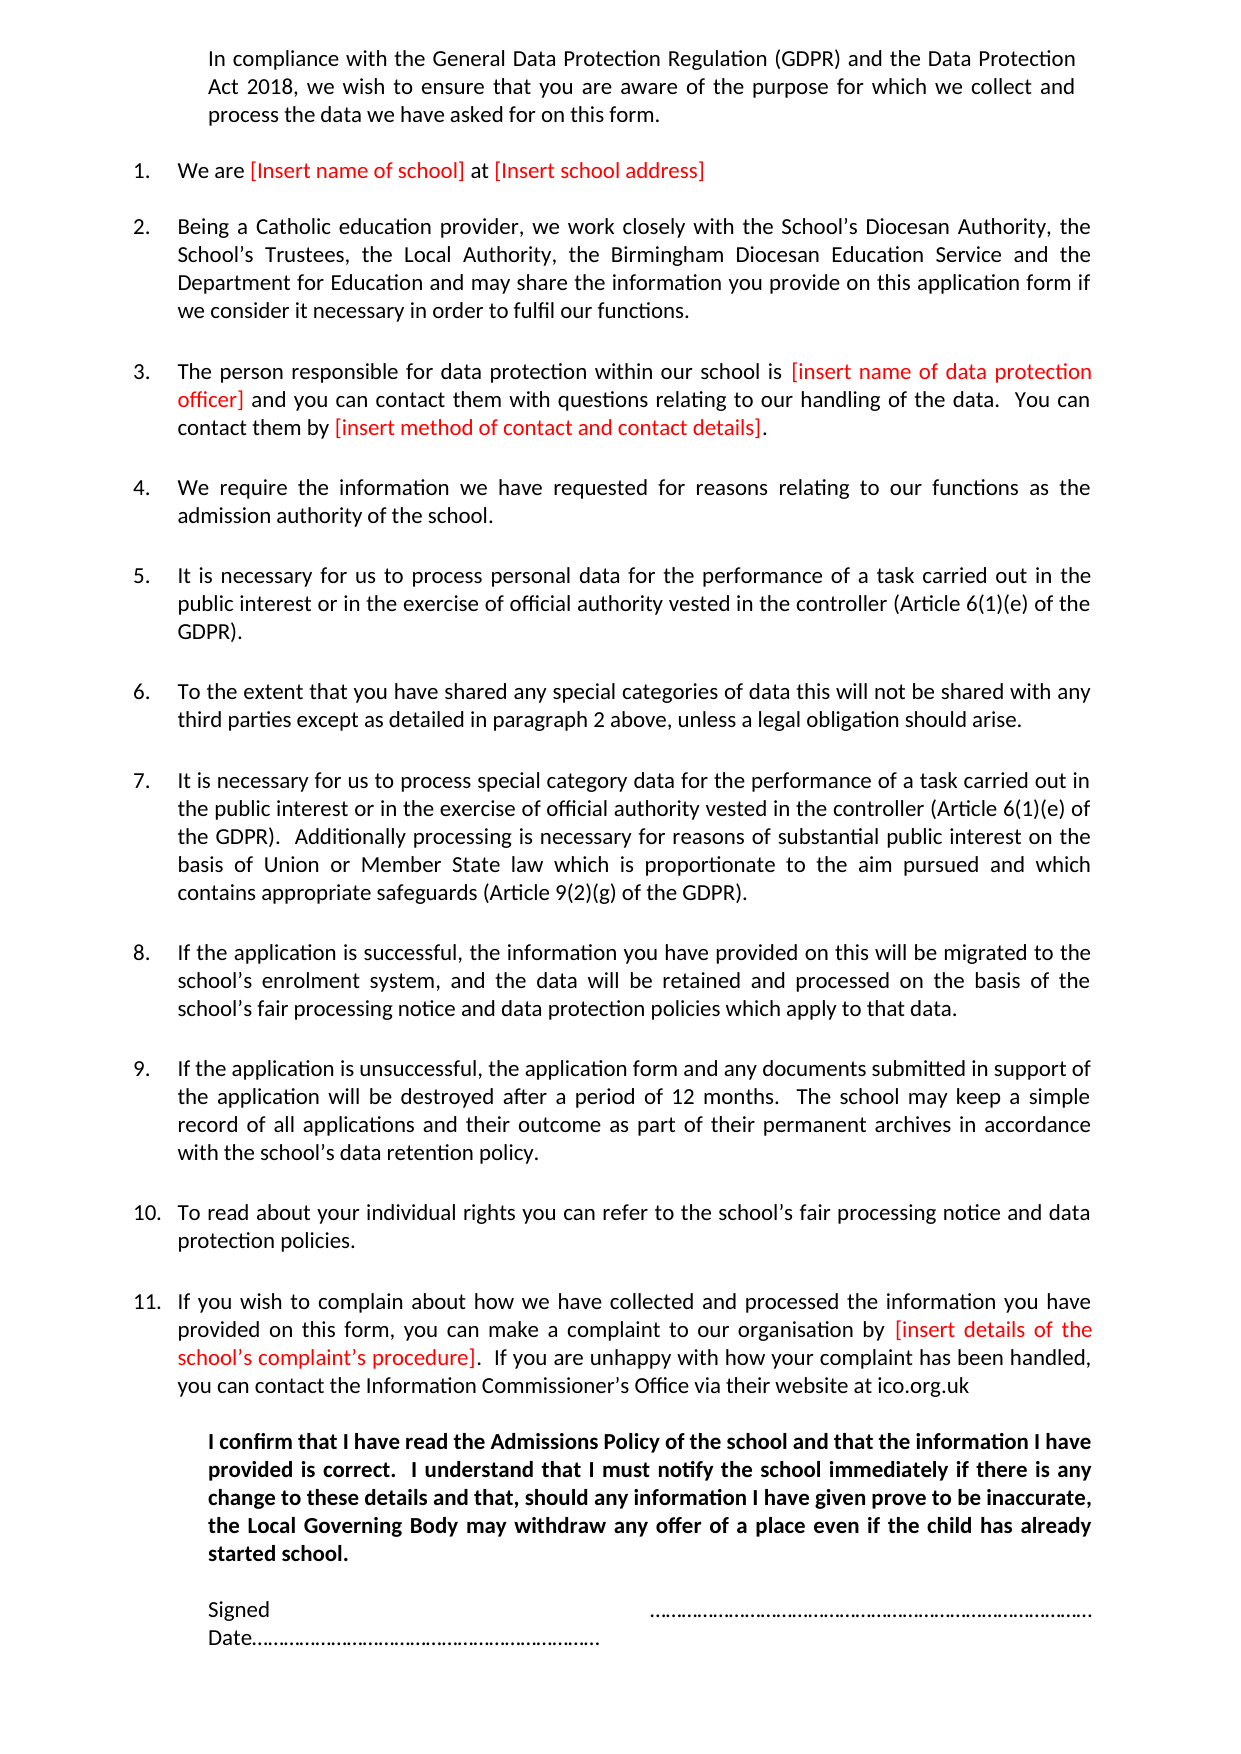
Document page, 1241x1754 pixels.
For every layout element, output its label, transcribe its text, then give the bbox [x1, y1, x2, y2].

text I confirm that I have read the Admissions Policy of the school and that the information I have provided is correct. I understand that I must notify the school immediately if there is any change to these details and that, should any information I have given prove to be inaccurate, the Local Governing Body may withdraw any offer of a place even if the child has already started school. [208, 1427, 1093, 1567]
list It is necessary for us to process special category data for the performance of a task carried out in the public interest or in the exercise of official authority vested in the controller (Article 6(1)(e) of the GDPR). Additionally processing is necessary for reasons of substantial public interest on the basis of Union or Member State law which is proportionate to the aim pursued and which contains appropriate safeguards (Article 9(2)(g) of the GDPR). [133, 766, 1093, 906]
text Signed ………………………………………………………………………… Date………………………………………………………… [208, 1595, 1093, 1651]
list If the application is successful, the information you have provided on this will be migrated to the school’s enrolment system, and the data will be retained and processed on the basis of the school’s fair processing notice and data protection policies which apply to that data. [133, 938, 1093, 1022]
list The person responsible for data protection within our school is [insert name of data protection officer] and you can contact them with questions relating to our handling of the data. You can contact them by [insert method of contact and contact details]. [133, 357, 1093, 441]
list We are [Insert name of school] at [Insert school address] [133, 156, 1093, 184]
list It is necessary for us to process personal data for the performance of a task carried out in the public interest or in the exercise of official authority vested in the controller (Article 6(1)(e) of the GDPR). [133, 561, 1093, 645]
list To read about your individual rights you can refer to the school’s fair processing notice and data protection policies. [133, 1198, 1093, 1254]
list Being a Catholic education provider, we work closely with the School’s Diocesan Authority, the School’s Trustees, the Local Authority, the Birmingham Diocesan Education Service and the Department for Education and may share the information you provide on this application form if we consider it necessary in order to fulfil our functions. [133, 212, 1093, 324]
text In compliance with the General Data Protection Regulation (GDPR) and the Data Protection Act 2018, we wish to ensure that you are aware of the purpose for which we collect and process the data we have asked for on this form. [208, 44, 1078, 128]
list To the extent that you have shared any special categories of data this will not be shared with any third parties except as detailed in paragraph 2 above, unless a legal obligation should arise. [133, 677, 1093, 733]
list We require the information we have requested for reasons relating to our functions as the admission authority of the school. [133, 473, 1093, 529]
list If you wish to complain about how we have collected and processed the information you have provided on this form, you can make a complaint to our organisation by [insert details of the school’s complaint’s procedure]. If you are unhappy with how your complaint has been handled, you can contact the Information Commissioner’s Office via their website at ico.org.uk [133, 1287, 1093, 1399]
list If the application is unsuccessful, the application form and any documents submitted in support of the application will be destroyed after a period of 12 months. The school may keep a simple record of all applications and their outcome as part of their permanent archives in accordance with the school’s data retention policy. [133, 1054, 1093, 1166]
